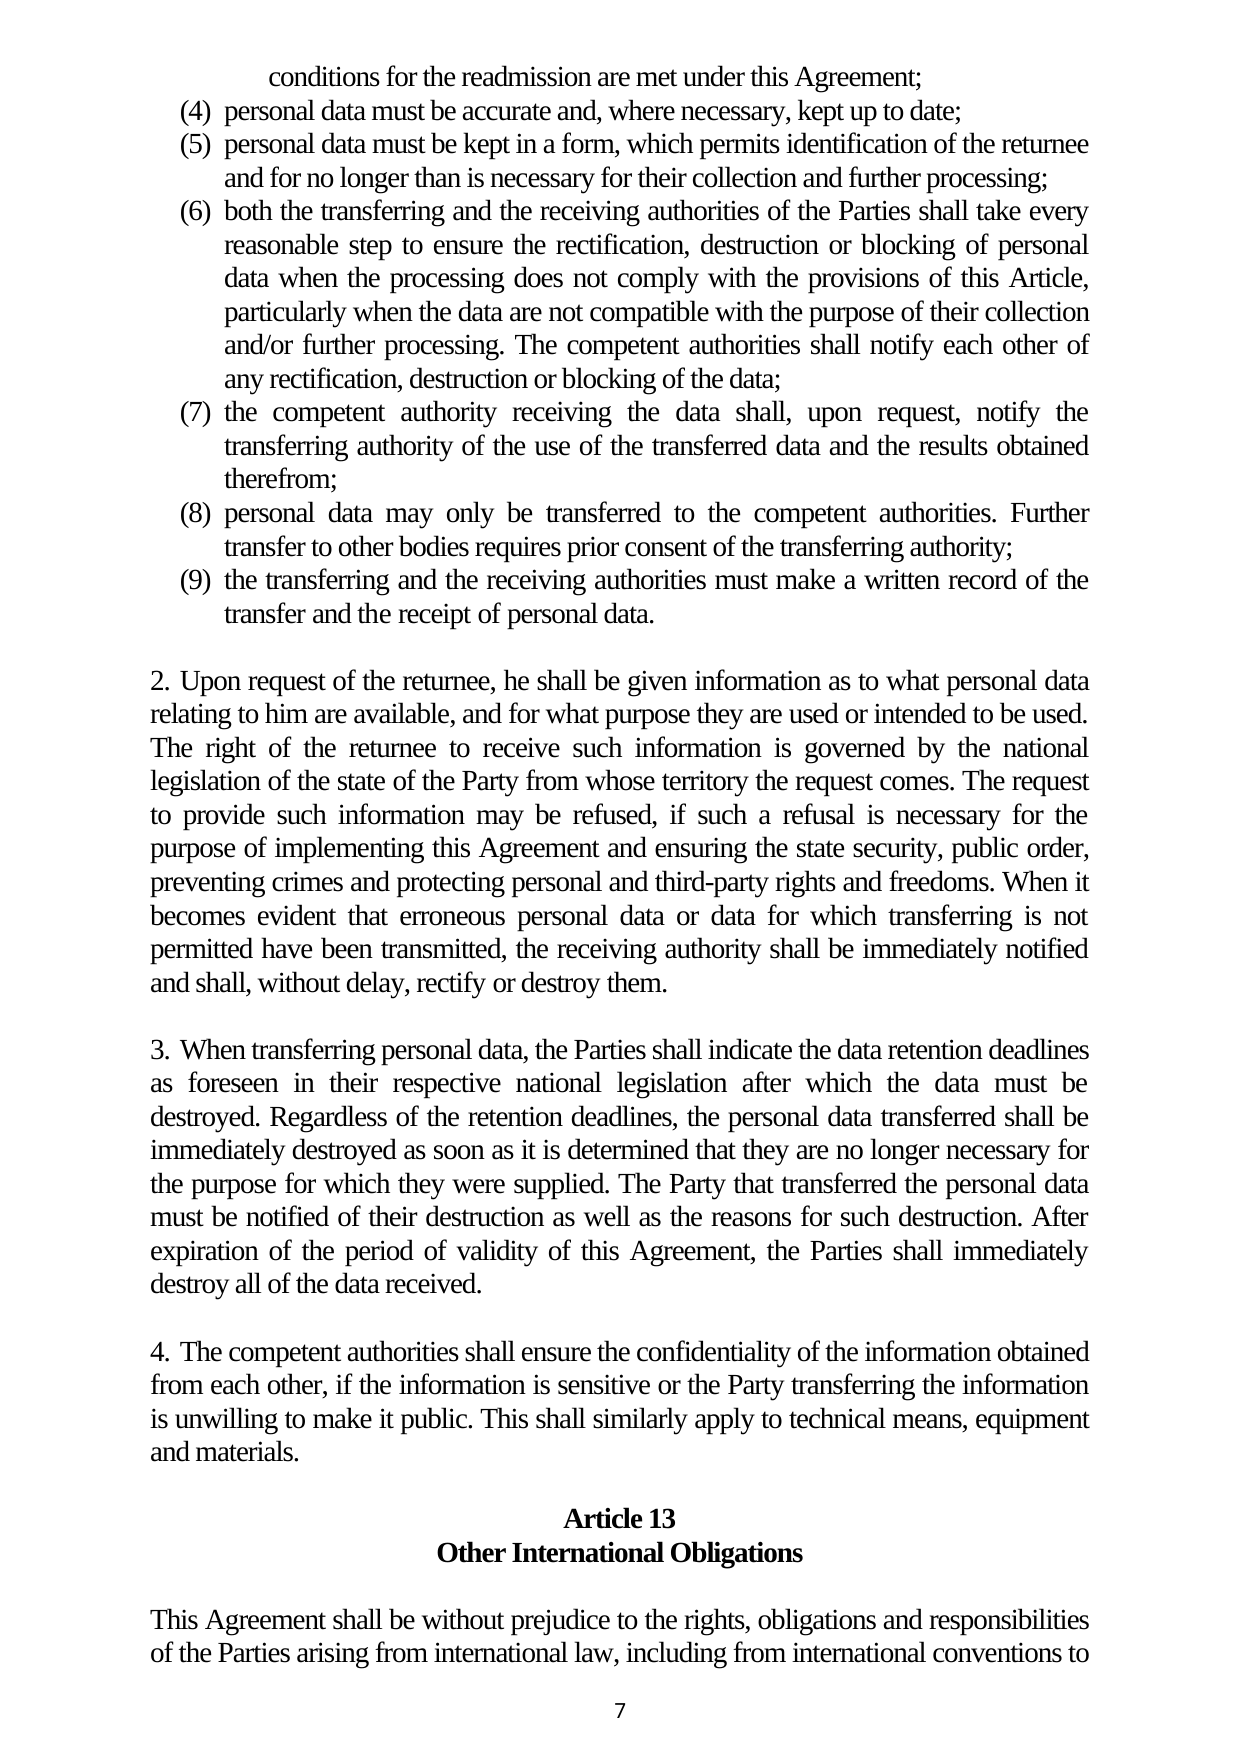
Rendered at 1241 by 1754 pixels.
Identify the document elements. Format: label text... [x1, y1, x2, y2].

list personal data must be kept in a form, which permits identification of the returnee and for no longer than is necessary for their collection and further processing; [179, 126, 1090, 193]
text Other International Obligations [150, 1535, 1090, 1568]
list When transferring personal data, the Parties shall indicate the data retention deadlines as foreseen in their respective national legislation after which the data must be destroyed. Regardless of the retention deadlines, the personal data transferred shall be immediately destroyed as soon as it is determined that they are no longer necessary for the purpose for which they were supplied. The Party that transferred the personal data must be notified of their destruction as well as the reasons for such destruction. After expiration of the period of validity of this Agreement, the Parties shall immediately destroy all of the data received. [150, 1032, 1090, 1300]
list the competent authority receiving the data shall, upon request, notify the transferring authority of the use of the transferred data and the results obtained therefrom; [179, 394, 1090, 495]
list the transferring and the receiving authorities must make a written record of the transfer and the receipt of personal data. [179, 562, 1090, 629]
list both the transferring and the receiving authorities of the Parties shall take every reasonable step to ensure the rectification, destruction or blocking of personal data when the processing does not comply with the provisions of this Article, particularly when the data are not compatible with the purpose of their collection and/or further processing. The competent authorities shall notify each other of any rectification, destruction or blocking of the data; [179, 193, 1090, 394]
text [150, 1602, 1090, 1669]
list Upon request of the returnee, he shall be given information as to what personal data relating to him are available, and for what purpose they are used or intended to be used. The right of the returnee to receive such information is governed by the national legislation of the state of the Party from whose territory the request comes. The request to provide such information may be refused, if such a refusal is necessary for the purpose of implementing this Agreement and ensuring the state security, public order, preventing crimes and protecting personal and third-party rights and freedoms. When it becomes evident that erroneous personal data or data for which transferring is not permitted have been transmitted, the receiving authority shall be immediately notified and shall, without delay, rectify or destroy them. [150, 663, 1090, 998]
list personal data may only be transferred to the competent authorities. Further transfer to other bodies requires prior consent of the transferring authority; [179, 495, 1090, 562]
list personal data must be accurate and, where necessary, kept up to date; [179, 93, 1090, 126]
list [224, 59, 1090, 93]
list The competent authorities shall ensure the confidentiality of the information obtained from each other, if the information is sensitive or the Party transferring the information is unwilling to make it public. This shall similarly apply to technical means, equipment and materials. [150, 1334, 1090, 1468]
text Article 13 [150, 1501, 1090, 1535]
